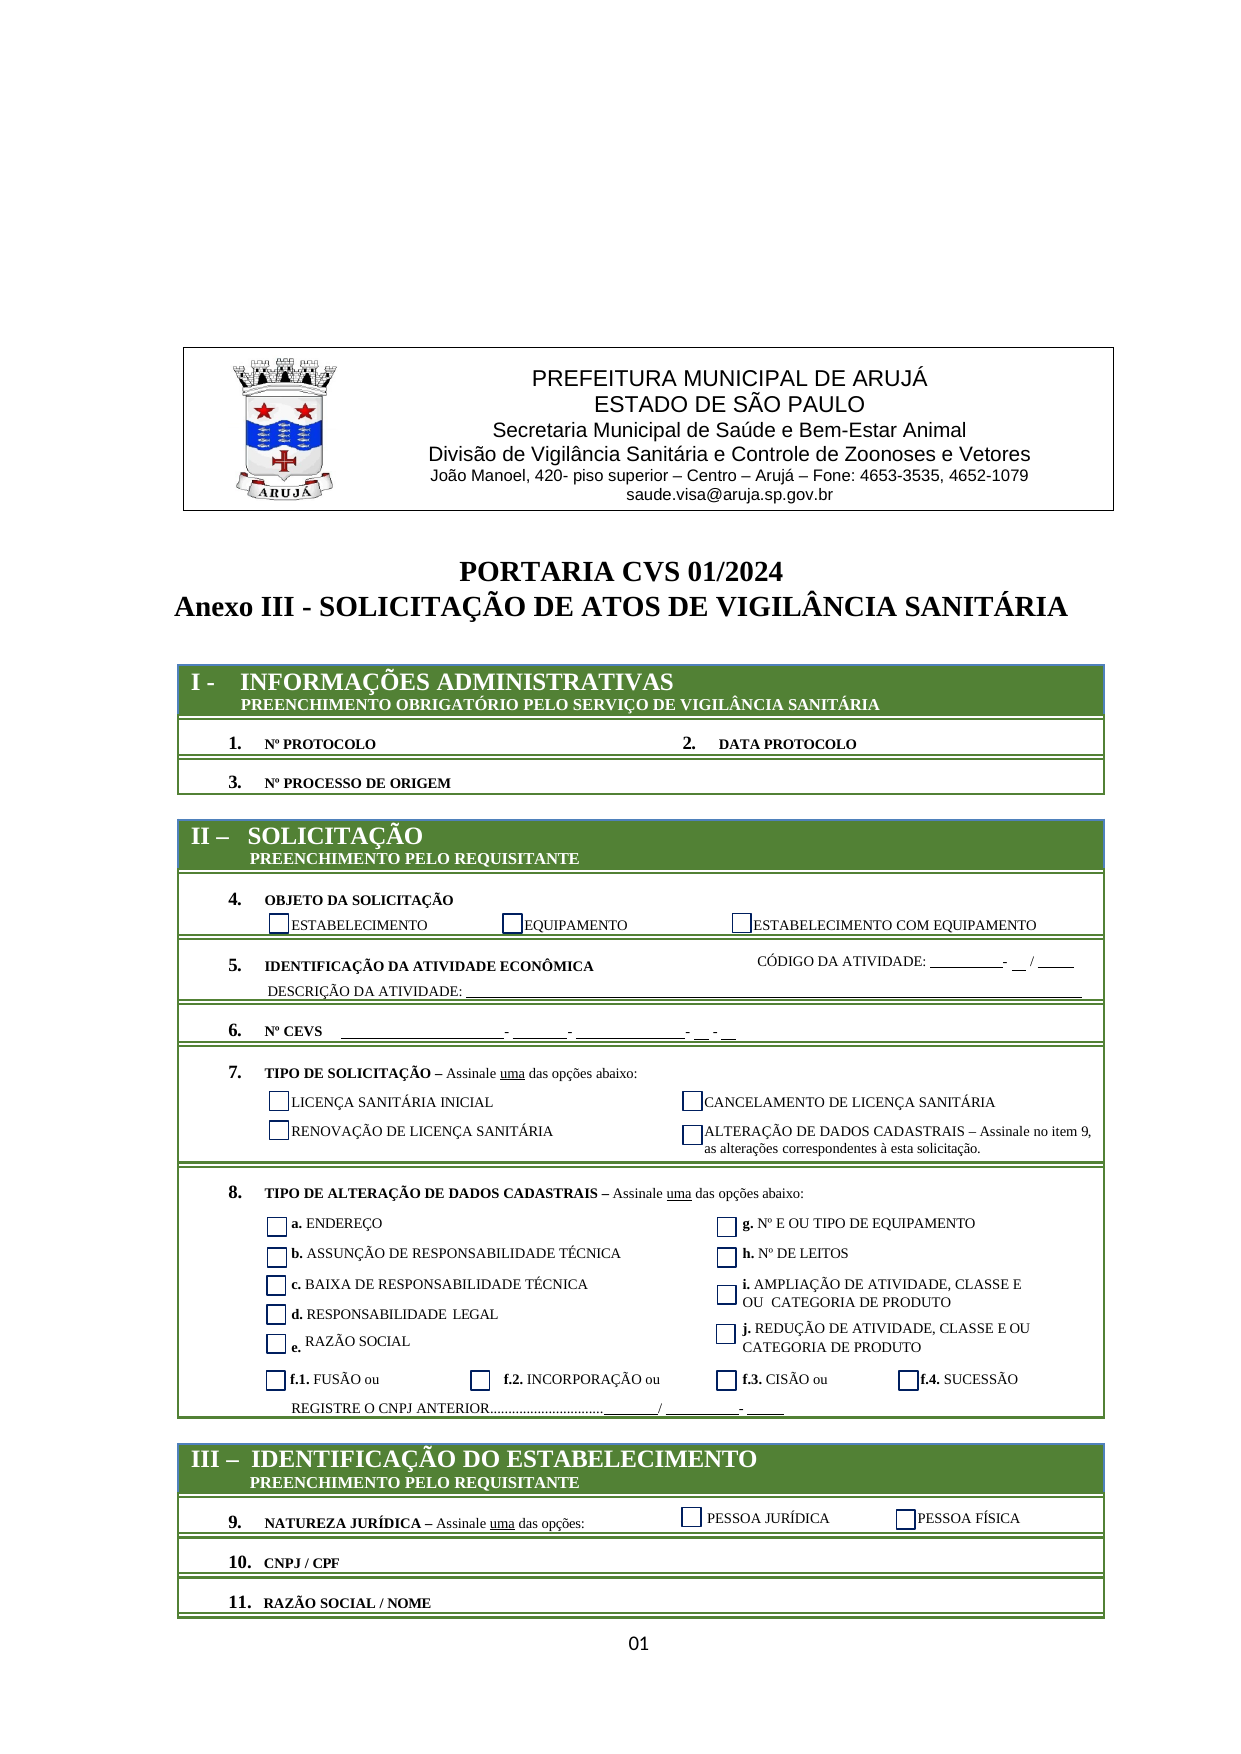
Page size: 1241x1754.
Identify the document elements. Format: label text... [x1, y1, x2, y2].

table_cell 11. RAZÃO SOCIAL / NOME [179, 1579, 1103, 1612]
table_header II – SOLICITAÇÃO PREENCHIMENTO PELO REQUISITANTE [179, 821, 1103, 868]
table_cell 9. NATUREZA JURÍDICA – Assinale uma das opções: PESSOA JURÍDICA PESSOA FÍSICA [179, 1498, 1103, 1532]
table_cell TIPO DE ALTERAÇÃO DE DADOS CADASTRAIS – Assinale uma das opções abaixo: ENDEREÇO g. Nº E OU TIPO DE EQUIPAMENTO ASSUNÇÃO DE RESPONSABILIDADE TÉCNICA h. Nº DE LEITOS BAIXA DE RESPONSABILIDADE TÉCNICA i. AMPLIAÇÃO DE ATIVIDADE, CLASSE E OU CATEGORIA DE PRODUTO RESPONSABILIDADE LEGAL j. REDUÇÃO DE ATIVIDADE, CLASSE E OU RAZÃO SOCIAL CATEGORIA DE PRODUTO f.1. FUSÃO ou f.2. INCORPORAÇÃO ou f.3. CISÃO ou f.4. SUCESSÃO REGISTRE O CNPJ ANTERIOR / - [179, 1168, 1103, 1416]
table_cell 10. CNPJ / CPF [179, 1539, 1103, 1572]
table_cell 7. TIPO DE SOLICITAÇÃO – Assinale uma das opções abaixo: LICENÇA SANITÁRIA INICIAL CANCELAMENTO DE LICENÇA SANITÁRIA RENOVAÇÃO DE LICENÇA SANITÁRIA ALTERAÇÃO DE DADOS CADASTRAIS – Assinale no item 9, as alterações correspondentes à esta solicitação. [179, 1047, 1103, 1161]
table_cell 3. Nº PROCESSO DE ORIGEM [179, 760, 1103, 793]
table_header I - INFORMAÇÕES ADMINISTRATIVAS PREENCHIMENTO OBRIGATÓRIO PELO SERVIÇO DE VIGILÂNCIA SANITÁRIA [179, 666, 1103, 714]
text Anexo III - SOLICITAÇÃO DE ATOS DE VIGILÂNCIA SANITÁRIA [127, 589, 1115, 623]
picture [227, 355, 339, 501]
table_cell 1. Nº PROTOCOLO 2. DATA PROTOCOLO [179, 720, 1103, 754]
table_header III – IDENTIFICAÇÃO DO ESTABELECIMENTO PREENCHIMENTO PELO REQUISITANTE [179, 1445, 1103, 1492]
table_cell 5. IDENTIFICAÇÃO DA ATIVIDADE ECONÔMICA CÓDIGO DA ATIVIDADE: - / DESCRIÇÃO DA ATIVIDADE: [179, 940, 1103, 999]
text PORTARIA CVS 01/2024 [127, 554, 1115, 588]
table_cell 6. Nº CEVS - - - - [179, 1005, 1103, 1041]
table_cell 4. OBJETO DA SOLICITAÇÃO ESTABELECIMENTO EQUIPAMENTO ESTABELECIMENTO COM EQUIPAMENTO [179, 874, 1103, 933]
